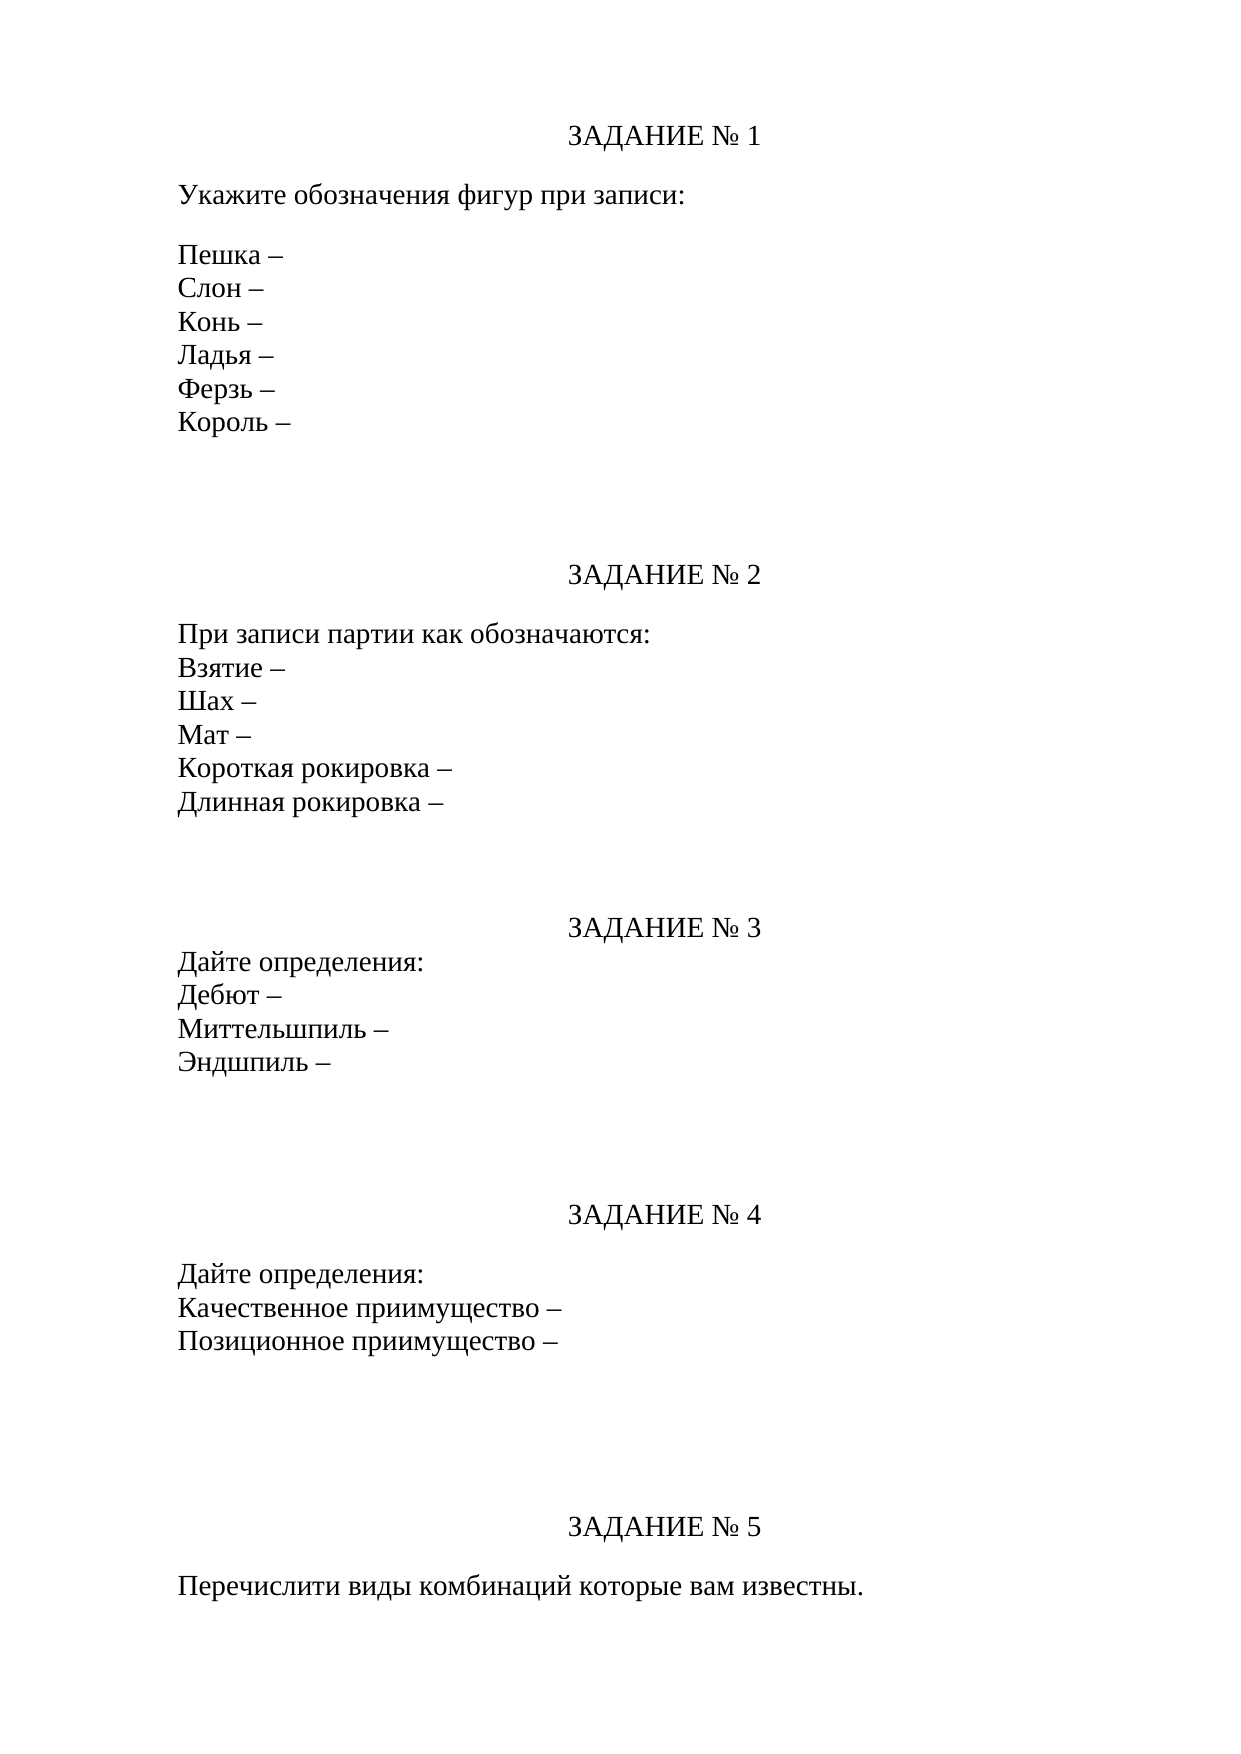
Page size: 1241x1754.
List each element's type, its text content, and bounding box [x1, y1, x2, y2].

text Короткая рокировка – [177, 750, 1152, 784]
text Король – [177, 404, 1152, 438]
text Укажите обозначения фигур при записи: [177, 177, 1152, 211]
text Конь – [177, 304, 1152, 337]
text Дайте определения: [177, 1256, 1152, 1290]
text ЗАДАНИЕ № 2 [177, 557, 1152, 590]
text Миттельшпиль – [177, 1011, 1152, 1044]
text Мат – [177, 717, 1152, 750]
text Шах – [177, 683, 1152, 717]
text Пешка – [177, 237, 1152, 270]
text Перечислити виды комбинаций которые вам известны. [177, 1568, 1152, 1602]
text Качественное приимущество – [177, 1290, 1152, 1323]
text ЗАДАНИЕ № 4 [177, 1197, 1152, 1230]
text ЗАДАНИЕ № 3 [177, 910, 1152, 944]
text ЗАДАНИЕ № 1 [177, 118, 1152, 152]
text Дайте определения: [177, 944, 1152, 977]
text Эндшпиль – [177, 1044, 1152, 1078]
text При записи партии как обозначаются: [177, 616, 1152, 650]
text Ферзь – [177, 371, 1152, 404]
text Длинная рокировка – [177, 784, 1152, 817]
text Дебют – [177, 977, 1152, 1011]
text Слон – [177, 270, 1152, 304]
text Ладья – [177, 337, 1152, 371]
text Позиционное приимущество – [177, 1323, 1152, 1357]
text ЗАДАНИЕ № 5 [177, 1509, 1152, 1543]
text Взятие – [177, 650, 1152, 683]
